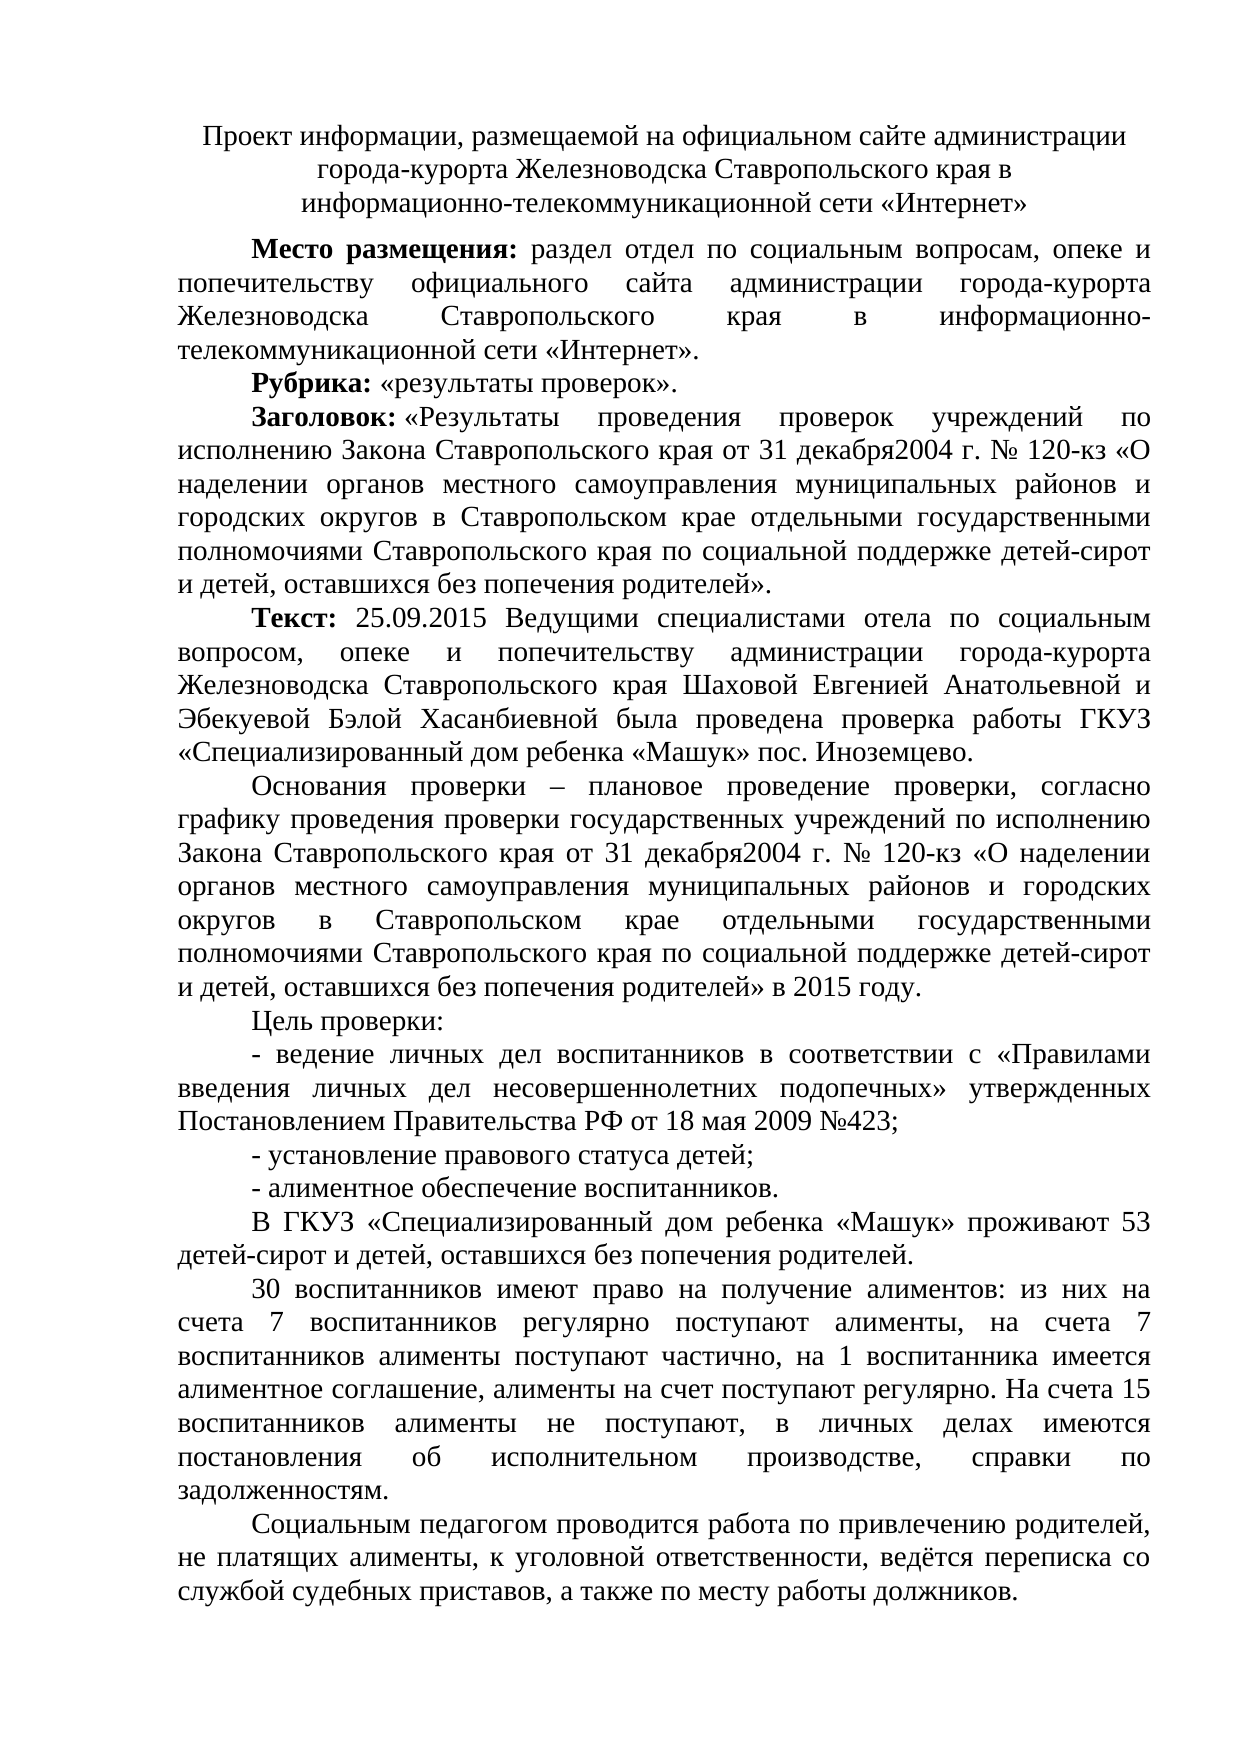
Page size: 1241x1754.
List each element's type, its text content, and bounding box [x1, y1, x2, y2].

text Текст: 25.09.2015 Ведущими специалистами отела по социальным вопросом, опеке и попечительству администрации города-курорта Железноводска Ставропольского края Шаховой Евгенией Анатольевной и Эбекуевой Бэлой Хасанбиевной была проведена проверка работы ГКУЗ «Специализированный дом ребенка «Машук» пос. Иноземцево. [177, 600, 1152, 768]
text - алиментное обеспечение воспитанников. [177, 1170, 1152, 1204]
text - установление правового статуса детей; [177, 1137, 1152, 1170]
text Социальным педагогом проводится работа по привлечению родителей, не платящих алименты, к уголовной ответственности, ведётся переписка со службой судебных приставов, а также по месту работы должников. [177, 1506, 1152, 1606]
text Цель проверки: [177, 1003, 1152, 1036]
text 30 воспитанников имеют право на получение алиментов: из них на счета 7 воспитанников регулярно поступают алименты, на счета 7 воспитанников алименты поступают частично, на 1 воспитанника имеется алиментное соглашение, алименты на счет поступают регулярно. На счета 15 воспитанников алименты не поступают, в личных делах имеются постановления об исполнительном производстве, справки по задолженностям. [177, 1271, 1152, 1506]
text Место размещения: раздел отдел по социальным вопросам, опеке и попечительству официального сайта администрации города-курорта Железноводска Ставропольского края в информационно-телекоммуникационной сети «Интернет». [177, 231, 1152, 365]
text Проект информации, размещаемой на официальном сайте администрации города-курорта Железноводска Ставропольского края в информационно-телекоммуникационной сети «Интернет» [177, 118, 1152, 219]
text Рубрика: «результаты проверок». [177, 365, 1152, 399]
text Основания проверки – плановое проведение проверки, согласно графику проведения проверки государственных учреждений по исполнению Закона Ставропольского края от 31 декабря2004 г. № 120-кз «О наделении органов местного самоуправления муниципальных районов и городских округов в Ставропольском крае отдельными государственными полномочиями Ставропольского края по социальной поддержке детей-сирот и детей, оставшихся без попечения родителей» в 2015 году. [177, 768, 1152, 1003]
text В ГКУЗ «Специализированный дом ребенка «Машук» проживают 53 детей-сирот и детей, оставшихся без попечения родителей. [177, 1204, 1152, 1271]
text Заголовок: «Результаты проведения проверок учреждений по исполнению Закона Ставропольского края от 31 декабря2004 г. № 120-кз «О наделении органов местного самоуправления муниципальных районов и городских округов в Ставропольском крае отдельными государственными полномочиями Ставропольского края по социальной поддержке детей-сирот и детей, оставшихся без попечения родителей». [177, 399, 1152, 600]
text - ведение личных дел воспитанников в соответствии с «Правилами введения личных дел несовершеннолетних подопечных» утвержденных Постановлением Правительства РФ от 18 мая 2009 №423; [177, 1036, 1152, 1137]
